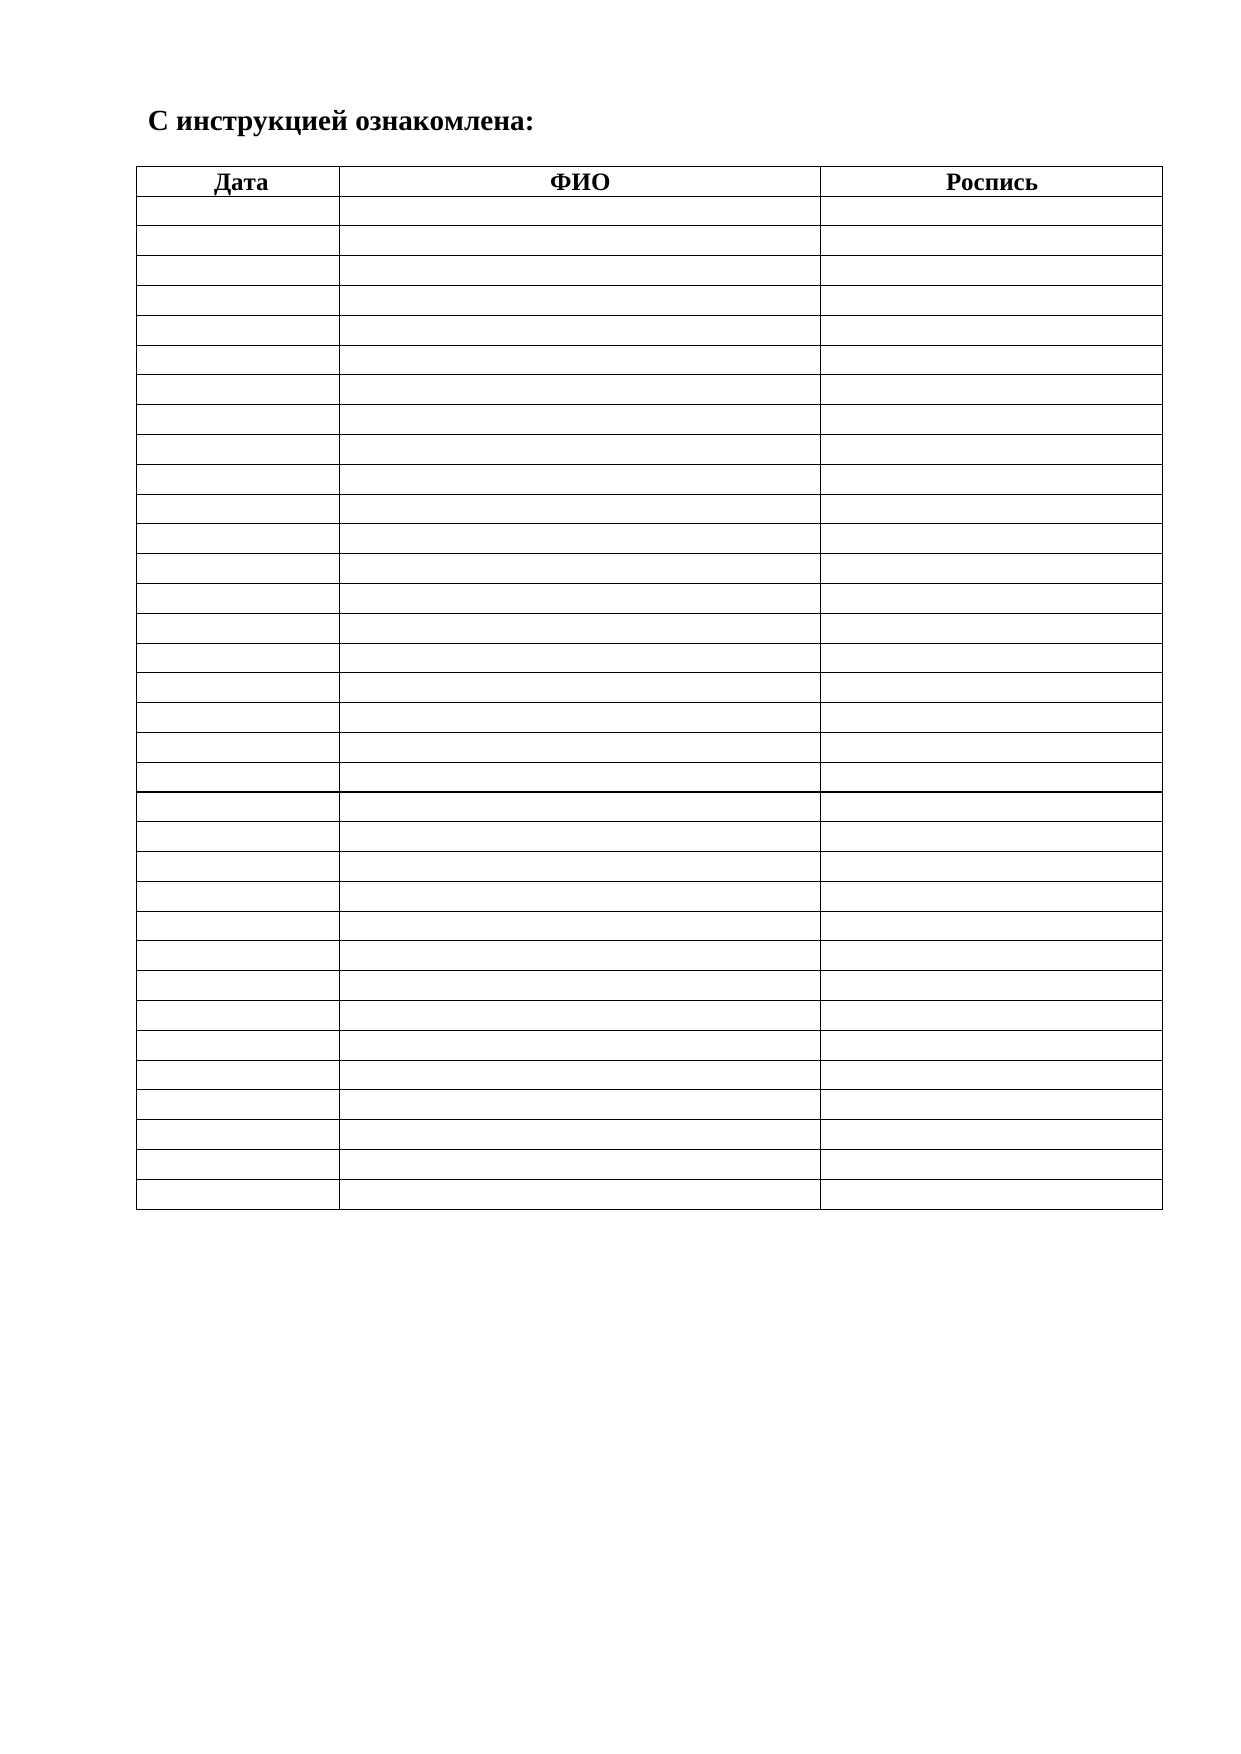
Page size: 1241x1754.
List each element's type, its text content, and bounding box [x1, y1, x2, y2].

table_cell [340, 524, 820, 553]
table_cell [340, 226, 820, 255]
table_cell [821, 822, 1162, 851]
table_cell [137, 1150, 339, 1179]
table_cell [821, 703, 1162, 732]
table_cell [821, 435, 1162, 464]
table_cell [137, 524, 339, 553]
table_cell [821, 286, 1162, 315]
table_cell [821, 465, 1162, 493]
table_cell [137, 375, 339, 404]
table_cell [340, 852, 820, 881]
table_cell [340, 346, 820, 374]
table_cell [340, 495, 820, 523]
table_cell [137, 286, 339, 315]
table_cell [821, 1031, 1162, 1059]
table_cell [137, 614, 339, 642]
table_cell [340, 763, 820, 791]
text С инструкцией ознакомлена: [148, 103, 1152, 137]
table_cell [821, 405, 1162, 434]
table_cell [137, 733, 339, 762]
table_cell [821, 614, 1162, 642]
table_cell [340, 614, 820, 642]
table_cell [821, 584, 1162, 613]
table_cell [821, 971, 1162, 1000]
table_cell [137, 316, 339, 344]
table_cell [821, 733, 1162, 762]
table_cell [340, 793, 820, 821]
table_cell [137, 912, 339, 940]
table_cell [821, 644, 1162, 672]
table_cell [821, 346, 1162, 374]
table_cell [340, 673, 820, 702]
table_cell [821, 316, 1162, 344]
table_cell [821, 495, 1162, 523]
table_cell [821, 1150, 1162, 1179]
table_cell [137, 763, 339, 791]
table_cell [137, 1031, 339, 1059]
table_cell [821, 793, 1162, 821]
table_cell [340, 1180, 820, 1208]
table_cell [340, 941, 820, 970]
table_cell [340, 316, 820, 344]
table_cell [821, 1061, 1162, 1089]
table_cell [821, 882, 1162, 911]
table_cell [137, 941, 339, 970]
table_cell [340, 584, 820, 613]
table_cell [340, 1150, 820, 1179]
table_cell [821, 941, 1162, 970]
table_cell [340, 703, 820, 732]
table_cell [137, 1001, 339, 1030]
table_cell [340, 733, 820, 762]
table_cell [821, 256, 1162, 285]
table_cell [340, 644, 820, 672]
table_cell [137, 644, 339, 672]
table_cell [821, 554, 1162, 583]
table_header ФИО [340, 167, 820, 196]
table_cell [137, 346, 339, 374]
table_cell [137, 673, 339, 702]
table_cell [137, 822, 339, 851]
table_cell [137, 852, 339, 881]
table_cell [821, 673, 1162, 702]
table_cell [821, 197, 1162, 225]
table_cell [340, 256, 820, 285]
table_cell [340, 465, 820, 493]
table_cell [821, 763, 1162, 791]
table_cell [137, 584, 339, 613]
table_cell [821, 1120, 1162, 1149]
table_cell [340, 912, 820, 940]
table_cell [137, 495, 339, 523]
table_cell [137, 226, 339, 255]
table_cell [137, 1061, 339, 1089]
table_cell [137, 882, 339, 911]
table_cell [137, 793, 339, 821]
table_cell [137, 554, 339, 583]
table_cell [137, 405, 339, 434]
table_cell [340, 1120, 820, 1149]
table_cell [137, 703, 339, 732]
table_cell [821, 375, 1162, 404]
table_cell [340, 822, 820, 851]
table_cell [137, 1120, 339, 1149]
table_cell [821, 912, 1162, 940]
table_cell [821, 1090, 1162, 1119]
table_cell [340, 554, 820, 583]
table_cell [340, 971, 820, 1000]
table_header Роспись [821, 167, 1162, 196]
table_cell [137, 465, 339, 493]
table_cell [340, 286, 820, 315]
table_cell [340, 405, 820, 434]
table_cell [340, 1061, 820, 1089]
table_cell [340, 1090, 820, 1119]
table_cell [340, 882, 820, 911]
table_cell [821, 226, 1162, 255]
table_cell [137, 435, 339, 464]
table_cell [821, 1180, 1162, 1208]
table_cell [340, 435, 820, 464]
table_cell [340, 375, 820, 404]
table_cell [137, 1180, 339, 1208]
table_cell [340, 197, 820, 225]
table_cell [340, 1001, 820, 1030]
table_cell [137, 1090, 339, 1119]
table_cell [821, 1001, 1162, 1030]
table_cell [340, 1031, 820, 1059]
table_cell [137, 971, 339, 1000]
table_header Дата [137, 167, 339, 196]
table_cell [137, 197, 339, 225]
table_cell [821, 852, 1162, 881]
table_cell [137, 256, 339, 285]
table_cell [821, 524, 1162, 553]
